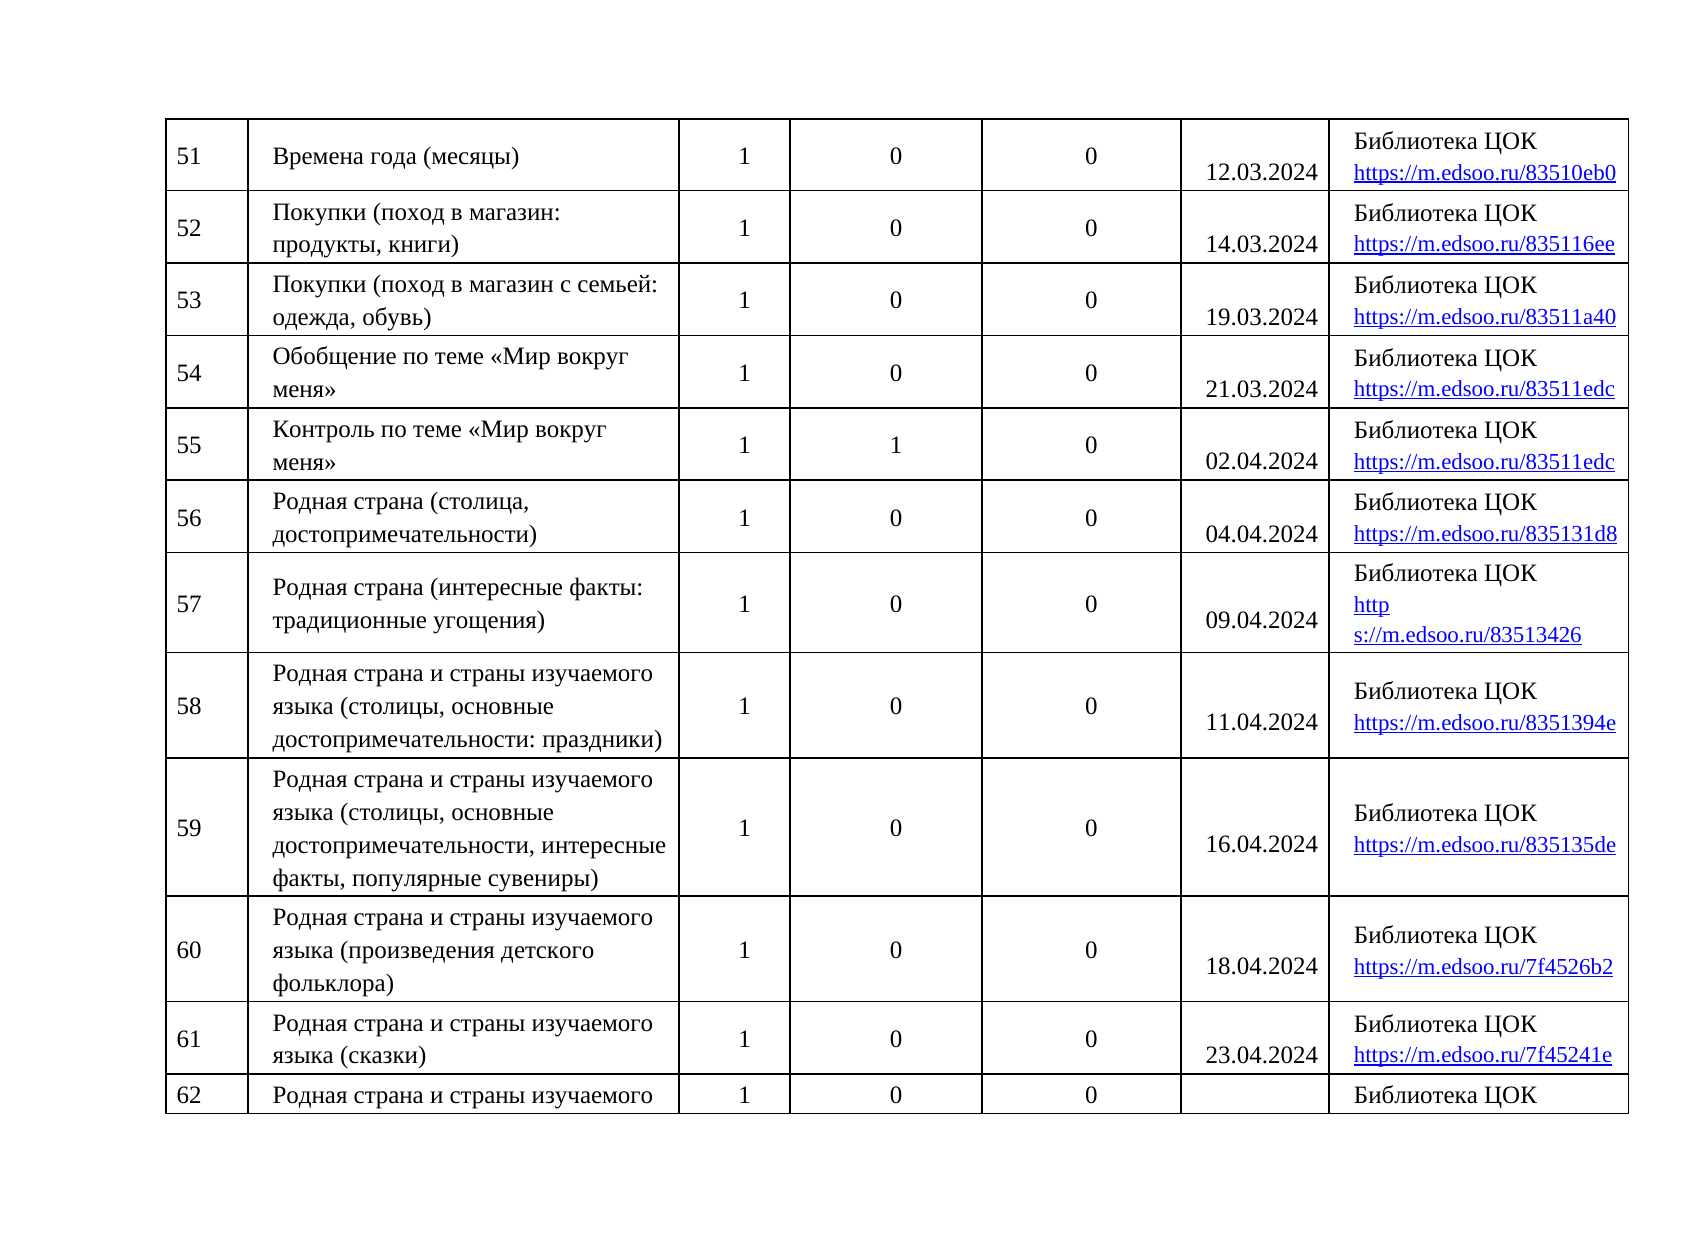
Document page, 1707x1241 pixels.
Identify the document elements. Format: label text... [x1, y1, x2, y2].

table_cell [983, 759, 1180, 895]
table_cell 0 [791, 553, 981, 652]
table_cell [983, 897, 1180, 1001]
table_cell 53 [167, 264, 247, 334]
table_cell 56 [167, 481, 247, 552]
table_cell 0 [983, 120, 1180, 190]
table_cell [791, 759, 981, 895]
table_cell Библиотека ЦОК https://m.edsoo.ru/83511edc [1330, 336, 1628, 407]
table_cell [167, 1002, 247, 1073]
table_cell 0 [983, 191, 1180, 262]
table_cell 1 [680, 120, 789, 190]
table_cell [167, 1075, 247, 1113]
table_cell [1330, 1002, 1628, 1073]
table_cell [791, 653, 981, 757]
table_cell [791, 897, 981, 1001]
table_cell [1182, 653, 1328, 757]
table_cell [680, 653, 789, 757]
table_cell Времена года (месяцы) [249, 120, 678, 190]
table_cell 02.04.2024 [1182, 409, 1328, 479]
table_cell 19.03.2024 [1182, 264, 1328, 334]
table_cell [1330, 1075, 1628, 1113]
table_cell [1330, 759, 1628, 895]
table_cell 0 [791, 120, 981, 190]
table_cell Покупки (поход в магазин: продукты, книги) [249, 191, 678, 262]
table_cell Библиотека ЦОК https://m.edsoo.ru/83511edc [1330, 409, 1628, 479]
table_cell 52 [167, 191, 247, 262]
table_cell 09.04.2024 [1182, 553, 1328, 652]
table_cell 0 [983, 409, 1180, 479]
table_cell 54 [167, 336, 247, 407]
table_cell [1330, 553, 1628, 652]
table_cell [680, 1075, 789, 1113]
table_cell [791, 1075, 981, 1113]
table_cell 0 [983, 553, 1180, 652]
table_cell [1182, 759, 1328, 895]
table_cell 1 [680, 191, 789, 262]
table_cell Родная страна (интересные факты: традиционные угощения) [249, 553, 678, 652]
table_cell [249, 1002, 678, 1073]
table_cell Контроль по теме «Мир вокруг меня» [249, 409, 678, 479]
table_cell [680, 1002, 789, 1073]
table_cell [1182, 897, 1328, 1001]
table_cell 55 [167, 409, 247, 479]
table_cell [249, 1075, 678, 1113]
table_cell Родная страна (столица, достопримечательности) [249, 481, 678, 552]
table_cell 04.04.2024 [1182, 481, 1328, 552]
table_cell 14.03.2024 [1182, 191, 1328, 262]
table_cell Библиотека ЦОК https://m.edsoo.ru/835131d8 [1330, 481, 1628, 552]
table_cell 1 [680, 481, 789, 552]
table_cell 0 [791, 481, 981, 552]
table_cell 57 [167, 553, 247, 652]
table_cell 1 [680, 553, 789, 652]
table_cell Обобщение по теме «Мир вокруг меня» [249, 336, 678, 407]
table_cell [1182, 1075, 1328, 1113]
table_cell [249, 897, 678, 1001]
table_cell 0 [983, 336, 1180, 407]
table_cell 1 [680, 336, 789, 407]
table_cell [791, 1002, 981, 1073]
table_cell Библиотека ЦОК https://m.edsoo.ru/83510eb0 [1330, 120, 1628, 190]
table_cell Библиотека ЦОК https://m.edsoo.ru/83511a40 [1330, 264, 1628, 334]
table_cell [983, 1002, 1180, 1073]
table_cell 0 [983, 481, 1180, 552]
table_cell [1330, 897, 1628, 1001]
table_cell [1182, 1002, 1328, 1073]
table_cell 0 [791, 264, 981, 334]
table_cell 51 [167, 120, 247, 190]
table_cell 21.03.2024 [1182, 336, 1328, 407]
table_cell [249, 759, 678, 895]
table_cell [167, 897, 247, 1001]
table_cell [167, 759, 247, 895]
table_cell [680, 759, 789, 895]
table_cell 1 [791, 409, 981, 479]
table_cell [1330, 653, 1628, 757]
table_cell Библиотека ЦОК https://m.edsoo.ru/835116ee [1330, 191, 1628, 262]
table_cell 1 [680, 409, 789, 479]
table_cell 1 [680, 264, 789, 334]
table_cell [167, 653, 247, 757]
table_cell 12.03.2024 [1182, 120, 1328, 190]
table_cell 0 [791, 191, 981, 262]
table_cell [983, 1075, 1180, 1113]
table_cell 0 [791, 336, 981, 407]
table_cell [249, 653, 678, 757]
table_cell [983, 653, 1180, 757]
table_cell 0 [983, 264, 1180, 334]
table_cell Покупки (поход в магазин с семьей: одежда, обувь) [249, 264, 678, 334]
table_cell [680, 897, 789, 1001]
